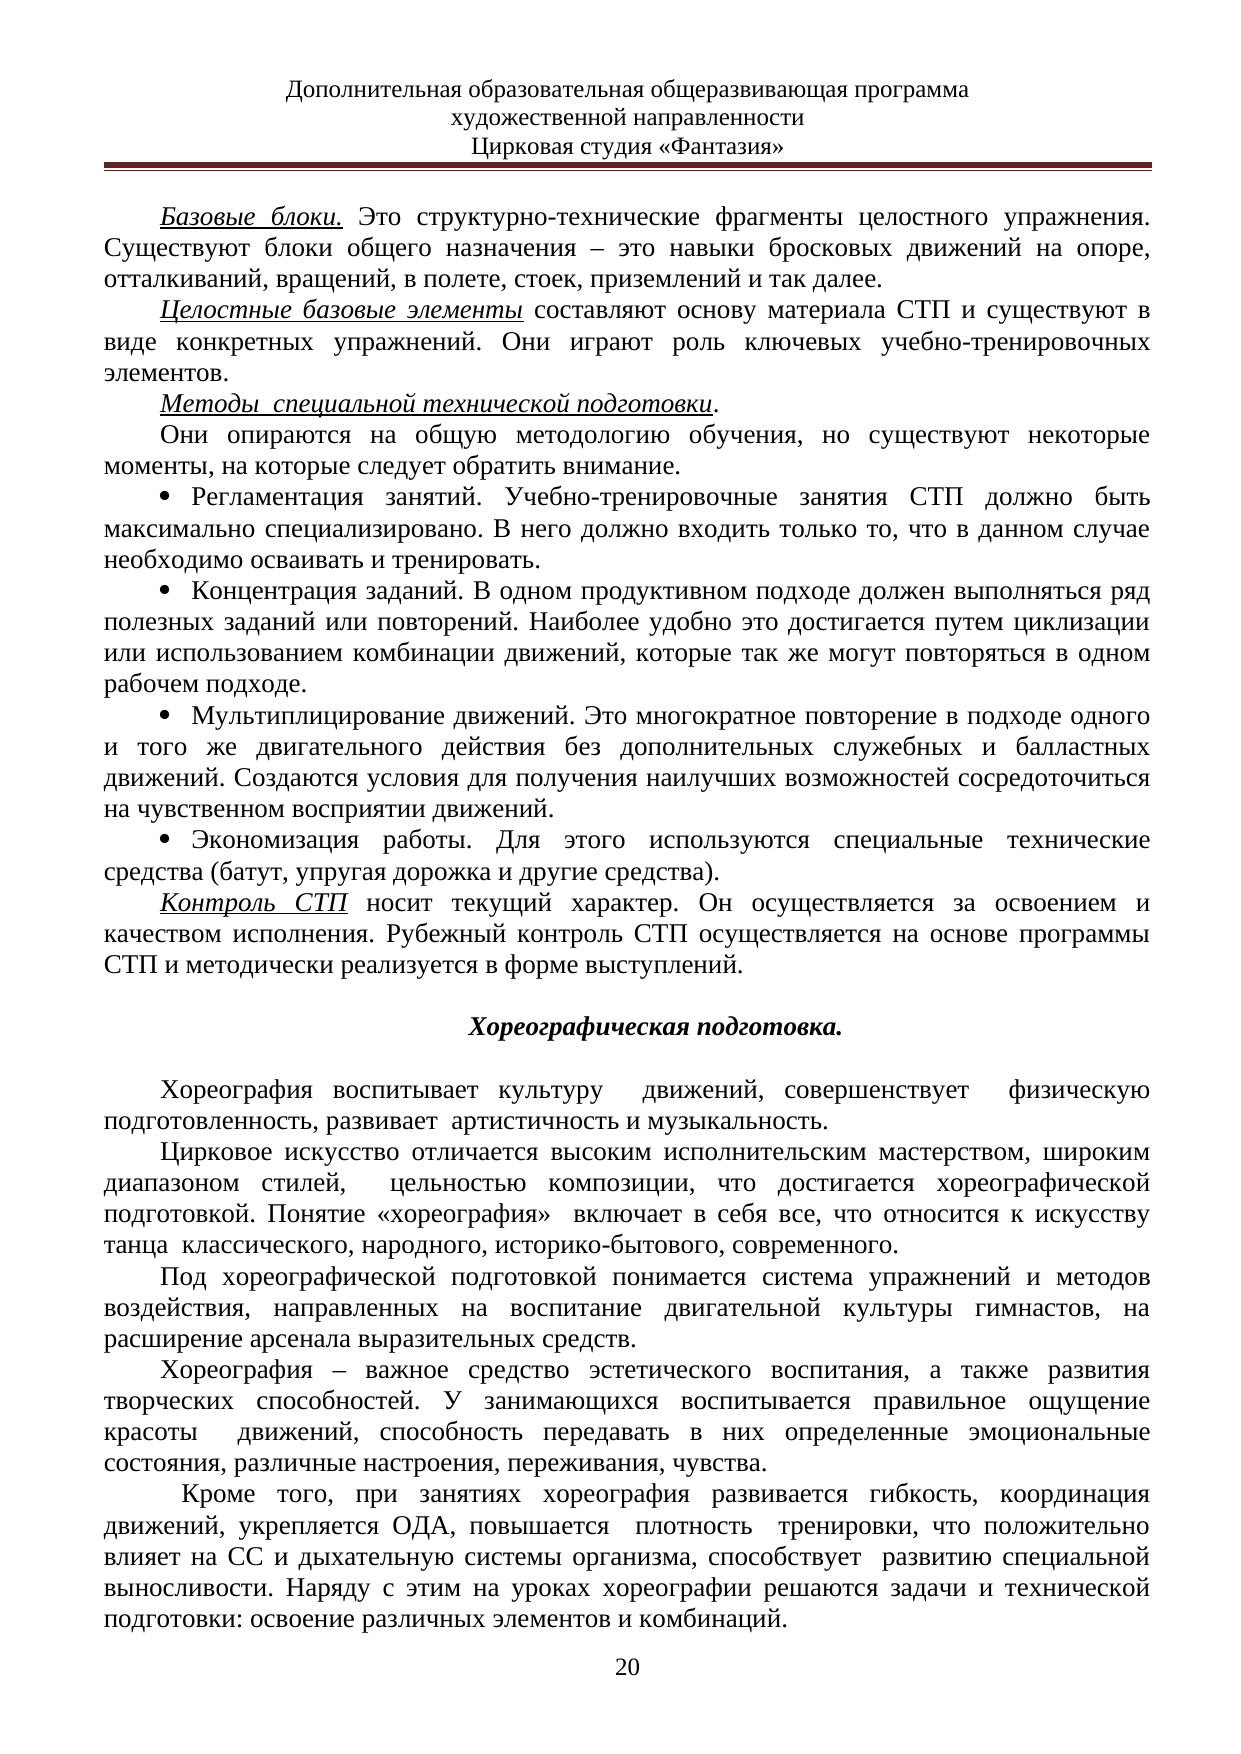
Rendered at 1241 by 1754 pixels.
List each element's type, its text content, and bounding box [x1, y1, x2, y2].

list Мультиплицирование движений. Это многократное повторение в подходе одного и того же двигательного действия без дополнительных служебных и балластных движений. Создаются условия для получения наилучших возможностей сосредоточиться на чувственном восприятии движений. [103, 699, 1152, 823]
text Методы специальной технической подготовки. [103, 387, 1152, 418]
text Кроме того, при занятиях хореография развивается гибкость, координация движений, укрепляется ОДА, повышается плотность тренировки, что положительно влияет на СС и дыхательную системы организма, способствует развитию специальной выносливости. Наряду с этим на уроках хореографии решаются задачи и технической подготовки: освоение различных элементов и комбинаций. [103, 1478, 1152, 1633]
text Целостные базовые элементы составляют основу материала СТП и существуют в виде конкретных упражнений. Они играют роль ключевых учебно-тренировочных элементов. [103, 294, 1152, 387]
text Они опираются на общую методологию обучения, но существуют некоторые моменты, на которые следует обратить внимание. [103, 418, 1152, 481]
text Под хореографической подготовкой понимается система упражнений и методов воздействия, направленных на воспитание двигательной культуры гимнастов, на расширение арсенала выразительных средств. [103, 1259, 1152, 1353]
list Регламентация занятий. Учебно-тренировочные занятия СТП должно быть максимально специализировано. В него должно входить только то, что в данном случае необходимо осваивать и тренировать. [103, 481, 1152, 574]
text Цирковое искусство отличается высоким исполнительским мастерством, широким диапазоном стилей, цельностью композиции, что достигается хореографической подготовкой. Понятие «хореография» включает в себя все, что относится к искусству танца классического, народного, историко-бытового, современного. [103, 1135, 1152, 1259]
text Хореография воспитывает культуру движений, совершенствует физическую подготовленность, развивает артистичность и музыкальность. [103, 1073, 1152, 1135]
list Концентрация заданий. В одном продуктивном подходе должен выполняться ряд полезных заданий или повторений. Наиболее удобно это достигается путем циклизации или использованием комбинации движений, которые так же могут повторяться в одном рабочем подходе. [103, 574, 1152, 699]
text Хореографическая подготовка. [103, 1010, 1152, 1042]
text Контроль СТП носит текущий характер. Он осуществляется за освоением и качеством исполнения. Рубежный контроль СТП осуществляется на основе программы СТП и методически реализуется в форме выступлений. [103, 886, 1152, 979]
text Базовые блоки. Это структурно-технические фрагменты целостного упражнения. Существуют блоки общего назначения – это навыки бросковых движений на опоре, отталкиваний, вращений, в полете, стоек, приземлений и так далее. [103, 200, 1152, 294]
list Экономизация работы. Для этого используются специальные технические средства (батут, упругая дорожка и другие средства). [103, 823, 1152, 886]
text Хореография – важное средство эстетического воспитания, а также развития творческих способностей. У занимающихся воспитывается правильное ощущение красоты движений, способность передавать в них определенные эмоциональные состояния, различные настроения, переживания, чувства. [103, 1353, 1152, 1478]
